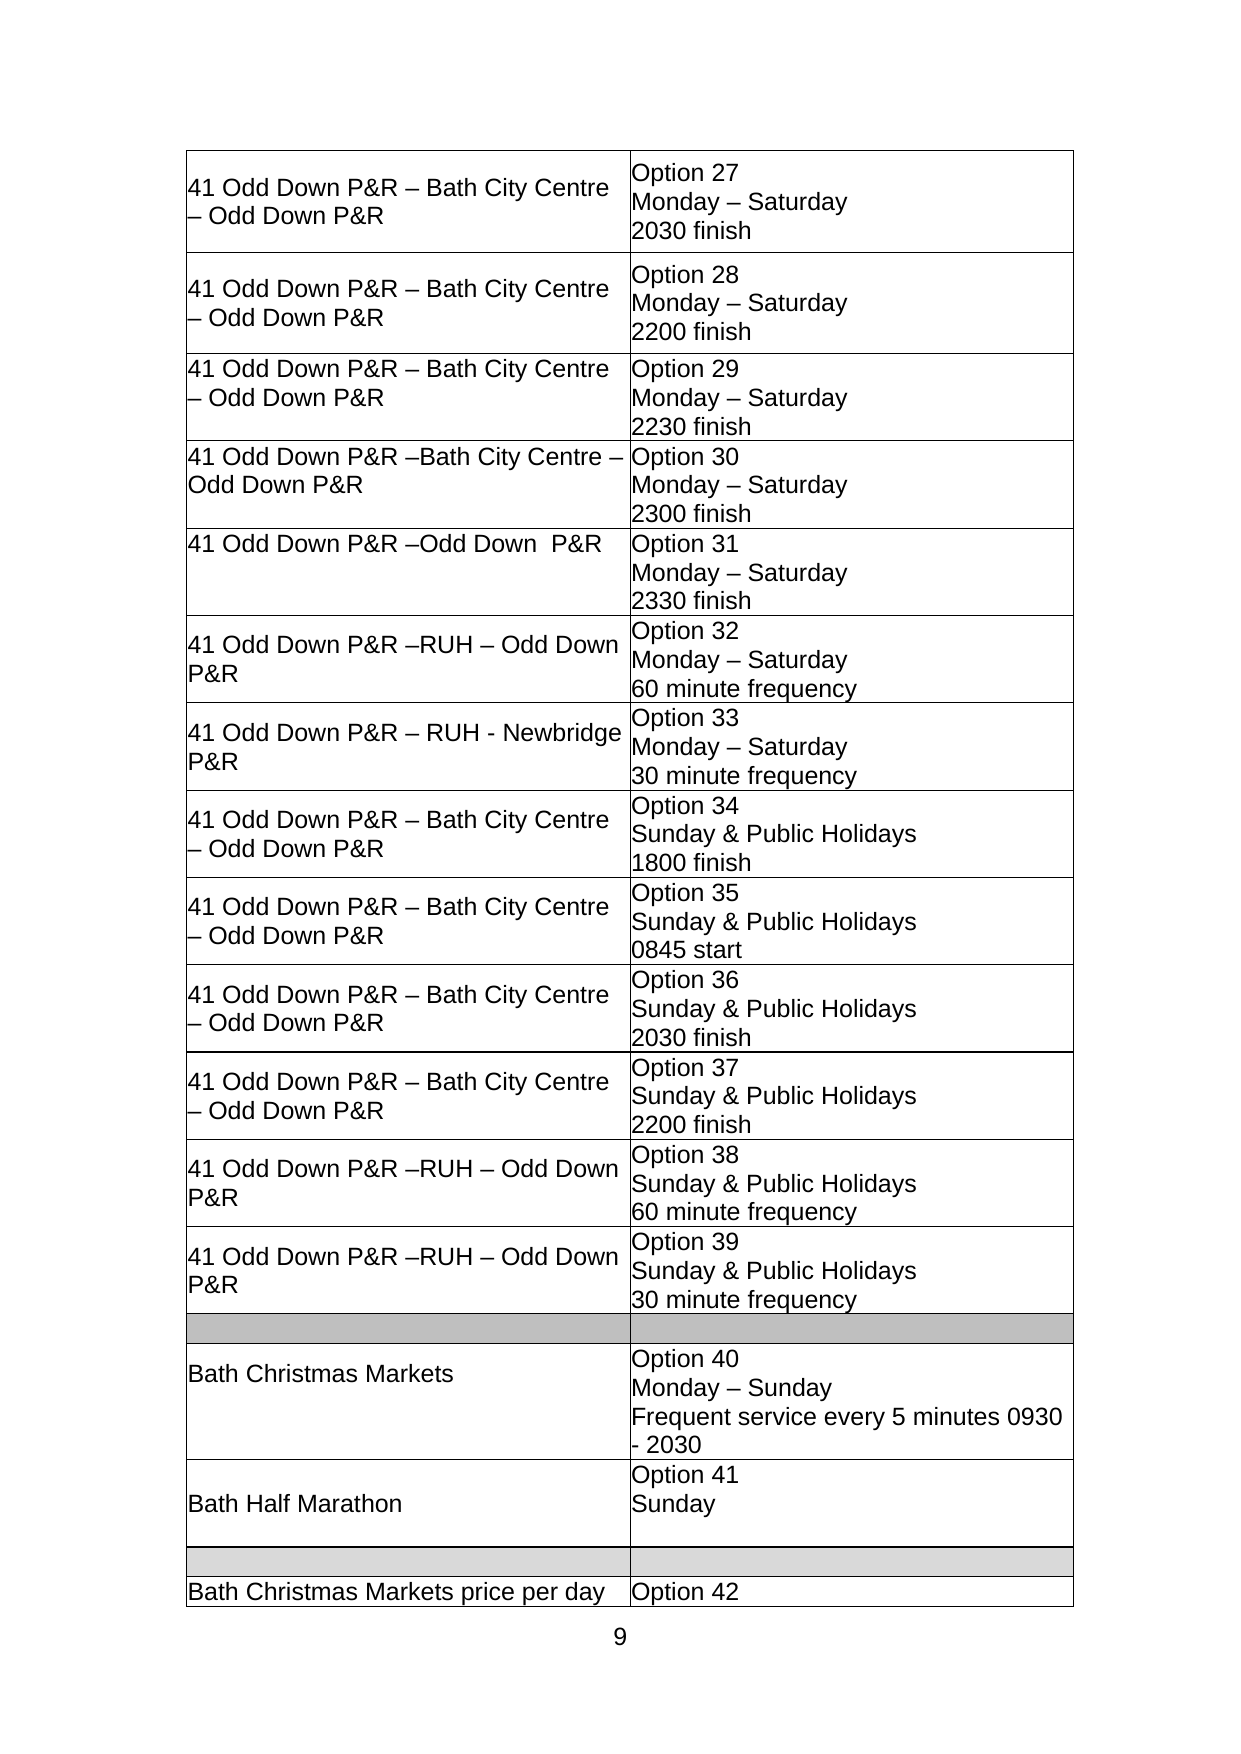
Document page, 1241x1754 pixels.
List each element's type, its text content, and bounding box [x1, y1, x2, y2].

table_cell Option 38 Sunday & Public Holidays 60 minute frequency [631, 1140, 1073, 1226]
table_cell 41 Odd Down P&R – RUH - Newbridge P&R [187, 703, 630, 789]
table_cell 41 Odd Down P&R – Bath City Centre – Odd Down P&R [187, 878, 630, 964]
table_cell Option 30 Monday – Saturday 2300 finish [631, 441, 1073, 528]
table_cell 41 Odd Down P&R – Bath City Centre – Odd Down P&R [187, 1053, 630, 1139]
table_cell Bath Christmas Markets [187, 1344, 630, 1459]
table_cell Option 32 Monday – Saturday 60 minute frequency [631, 616, 1073, 702]
table_cell Option 35 Sunday & Public Holidays 0845 start [631, 878, 1073, 964]
table_cell [631, 1314, 1073, 1343]
table_cell Option 28 Monday – Saturday 2200 finish [631, 253, 1073, 353]
table_cell Option 39 Sunday & Public Holidays 30 minute frequency [631, 1227, 1073, 1313]
table_cell 41 Odd Down P&R –RUH – Odd Down P&R [187, 1227, 630, 1313]
table_cell 41 Odd Down P&R – Bath City Centre – Odd Down P&R [187, 354, 630, 440]
table_cell 41 Odd Down P&R – Bath City Centre – Odd Down P&R [187, 151, 630, 252]
table_cell 41 Odd Down P&R – Bath City Centre – Odd Down P&R [187, 965, 630, 1051]
table_cell [187, 1548, 630, 1576]
table_cell Bath Half Marathon [187, 1460, 630, 1546]
table_cell 41 Odd Down P&R –RUH – Odd Down P&R [187, 1140, 630, 1226]
table_cell Option 33 Monday – Saturday 30 minute frequency [631, 703, 1073, 789]
table_cell Option 34 Sunday & Public Holidays 1800 finish [631, 791, 1073, 877]
table_cell [631, 1548, 1073, 1576]
table_cell 41 Odd Down P&R –RUH – Odd Down P&R [187, 616, 630, 702]
table_cell 41 Odd Down P&R –Bath City Centre – Odd Down P&R [187, 441, 630, 528]
table_cell Option 37 Sunday & Public Holidays 2200 finish [631, 1053, 1073, 1139]
table_cell 41 Odd Down P&R – Bath City Centre – Odd Down P&R [187, 253, 630, 353]
table_cell 41 Odd Down P&R –Odd Down P&R [187, 529, 630, 615]
table_cell [187, 1314, 630, 1343]
table_cell Option 40 Monday – Sunday Frequent service every 5 minutes 0930 - 2030 [631, 1344, 1073, 1459]
table_cell Option 41 Sunday [631, 1460, 1073, 1546]
table_cell Option 31 Monday – Saturday 2330 finish [631, 529, 1073, 615]
table_cell Option 27 Monday – Saturday 2030 finish [631, 151, 1073, 252]
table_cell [187, 1577, 630, 1606]
table_cell Option 29 Monday – Saturday 2230 finish [631, 354, 1073, 440]
table_cell Option 42 [631, 1577, 1073, 1606]
table_cell Option 36 Sunday & Public Holidays 2030 finish [631, 965, 1073, 1051]
table_cell 41 Odd Down P&R – Bath City Centre – Odd Down P&R [187, 791, 630, 877]
